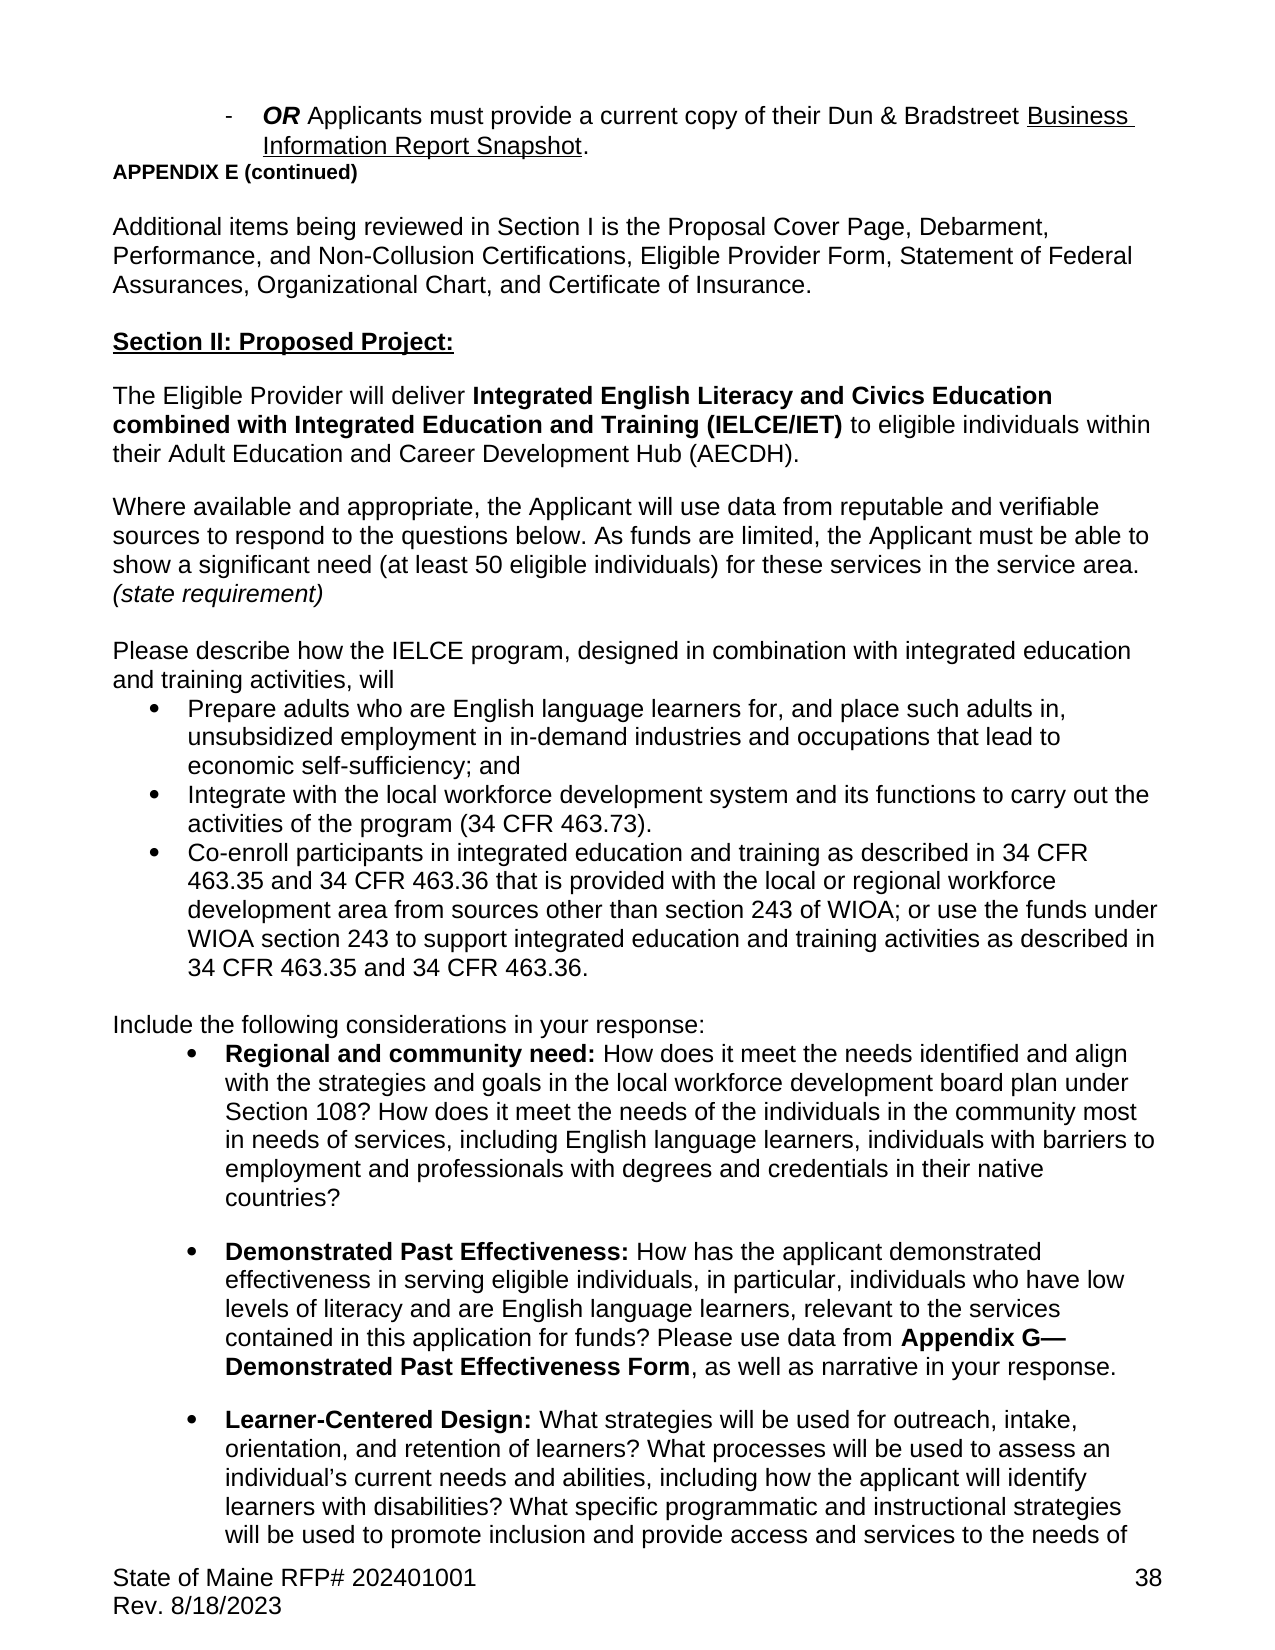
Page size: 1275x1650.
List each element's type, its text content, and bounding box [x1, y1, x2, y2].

text Include the following considerations in your response: [112, 1010, 1162, 1039]
text Additional items being reviewed in Section I is the Proposal Cover Page, Debarment, Performance, and Non-Collusion Certifications, Eligible Provider Form, Statement of Federal Assurances, Organizational Chart, and Certificate of Insurance. [112, 212, 1162, 298]
text Please describe how the IELCE program, designed in combination with integrated education and training activities, will [112, 636, 1162, 693]
text Where available and appropriate, the Applicant will use data from reputable and verifiable sources to respond to the questions below. As funds are limited, the Applicant must be able to show a significant need (at least 50 eligible individuals) for these services in the service area. (state requirement) [112, 492, 1162, 607]
list Regional and community need: How does it meet the needs identified and align with the strategies and goals in the local workforce development board plan under Section 108? How does it meet the needs of the individuals in the community most in needs of services, including English language learners, individuals with barriers to employment and professionals with degrees and credentials in their native countries? [187, 1039, 1162, 1211]
list Co-enroll participants in integrated education and training as described in 34 CFR 463.35 and 34 CFR 463.36 that is provided with the local or regional workforce development area from sources other than section 243 of WIOA; or use the funds under WIOA section 243 to support integrated education and training activities as described in 34 CFR 463.35 and 34 CFR 463.36. [150, 837, 1162, 981]
text APPENDIX E (continued) [112, 159, 1162, 183]
list OR Applicants must provide a current copy of their Dun & Bradstreet Business Information Report Snapshot. [225, 100, 1162, 159]
list Integrate with the local workforce development system and its functions to carry out the activities of the program (34 CFR 463.73). [150, 780, 1162, 837]
text Section II: Proposed Project: [112, 327, 1162, 356]
text The Eligible Provider will deliver Integrated English Literacy and Civics Education combined with Integrated Education and Training (IELCE/IET) to eligible individuals within their Adult Education and Career Development Hub (AECDH). [112, 381, 1162, 467]
list Prepare adults who are English language learners for, and place such adults in, unsubsidized employment in in-demand industries and occupations that lead to economic self-sufficiency; and [150, 693, 1162, 780]
list Demonstrated Past Effectiveness: How has the applicant demonstrated effectiveness in serving eligible individuals, in particular, individuals who have low levels of literacy and are English language learners, relevant to the services contained in this application for funds? Please use data from Appendix G—Demonstrated Past Effectiveness Form, as well as narrative in your response. [187, 1236, 1162, 1380]
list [187, 1405, 1162, 1549]
